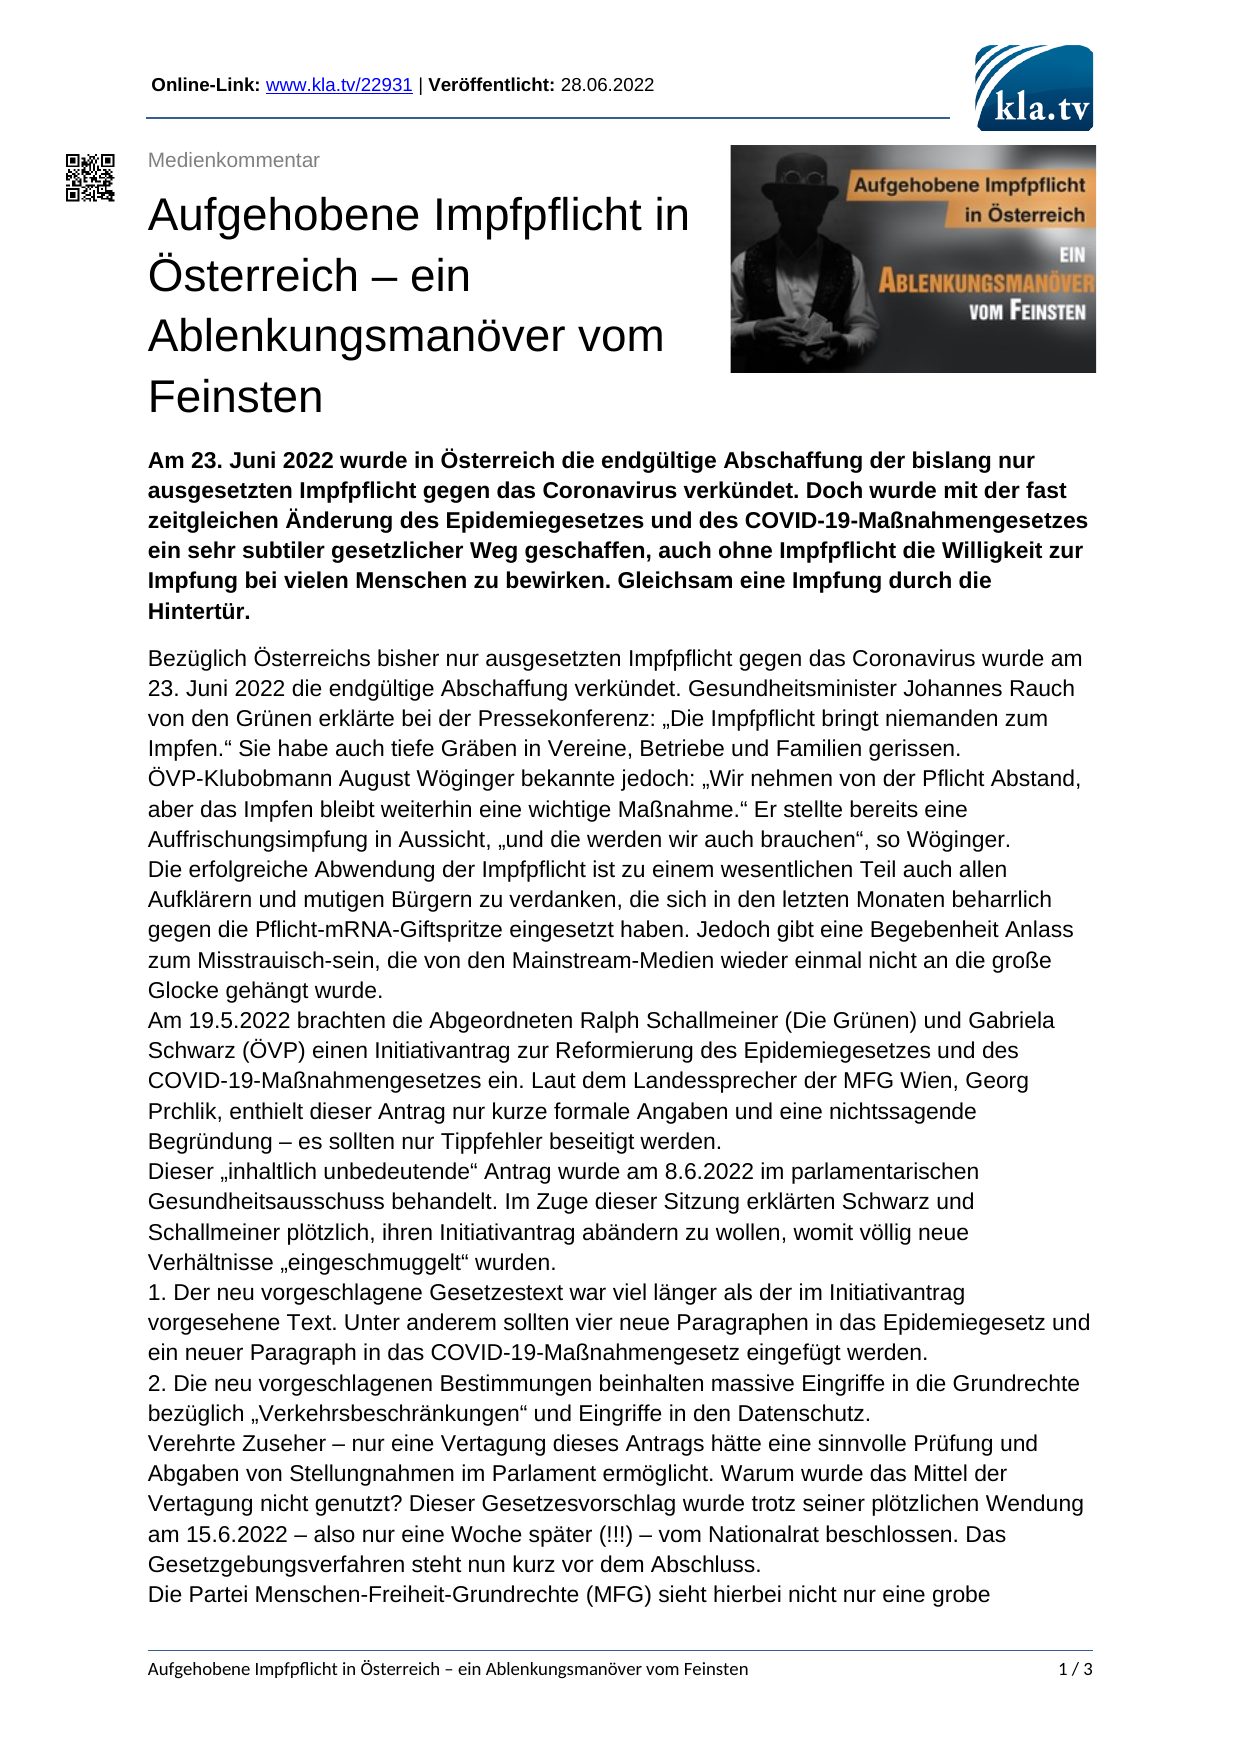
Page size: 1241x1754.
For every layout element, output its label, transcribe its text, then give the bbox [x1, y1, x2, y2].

text Aufgehobene Impfpflicht in Österreich – ein Ablenkungsmanöver vom Feinsten [148, 188, 1093, 422]
text Am 23. Juni 2022 wurde in Österreich die endgültige Abschaffung der bislang nur ausgesetzten Impfpflicht gegen das Coronavirus verkündet. Doch wurde mit der fast zeitgleichen Änderung des Epidemiegesetzes und des COVID-19-Maßnahmengesetzes ein sehr subtiler gesetzlicher Weg geschaffen, auch ohne Impfpflicht die Willigkeit zur Impfung bei vielen Menschen zu bewirken. Gleichsam eine Impfung durch die Hintertür. [148, 447, 1093, 624]
text Medienkommentar [148, 148, 1093, 172]
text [148, 644, 1093, 1607]
